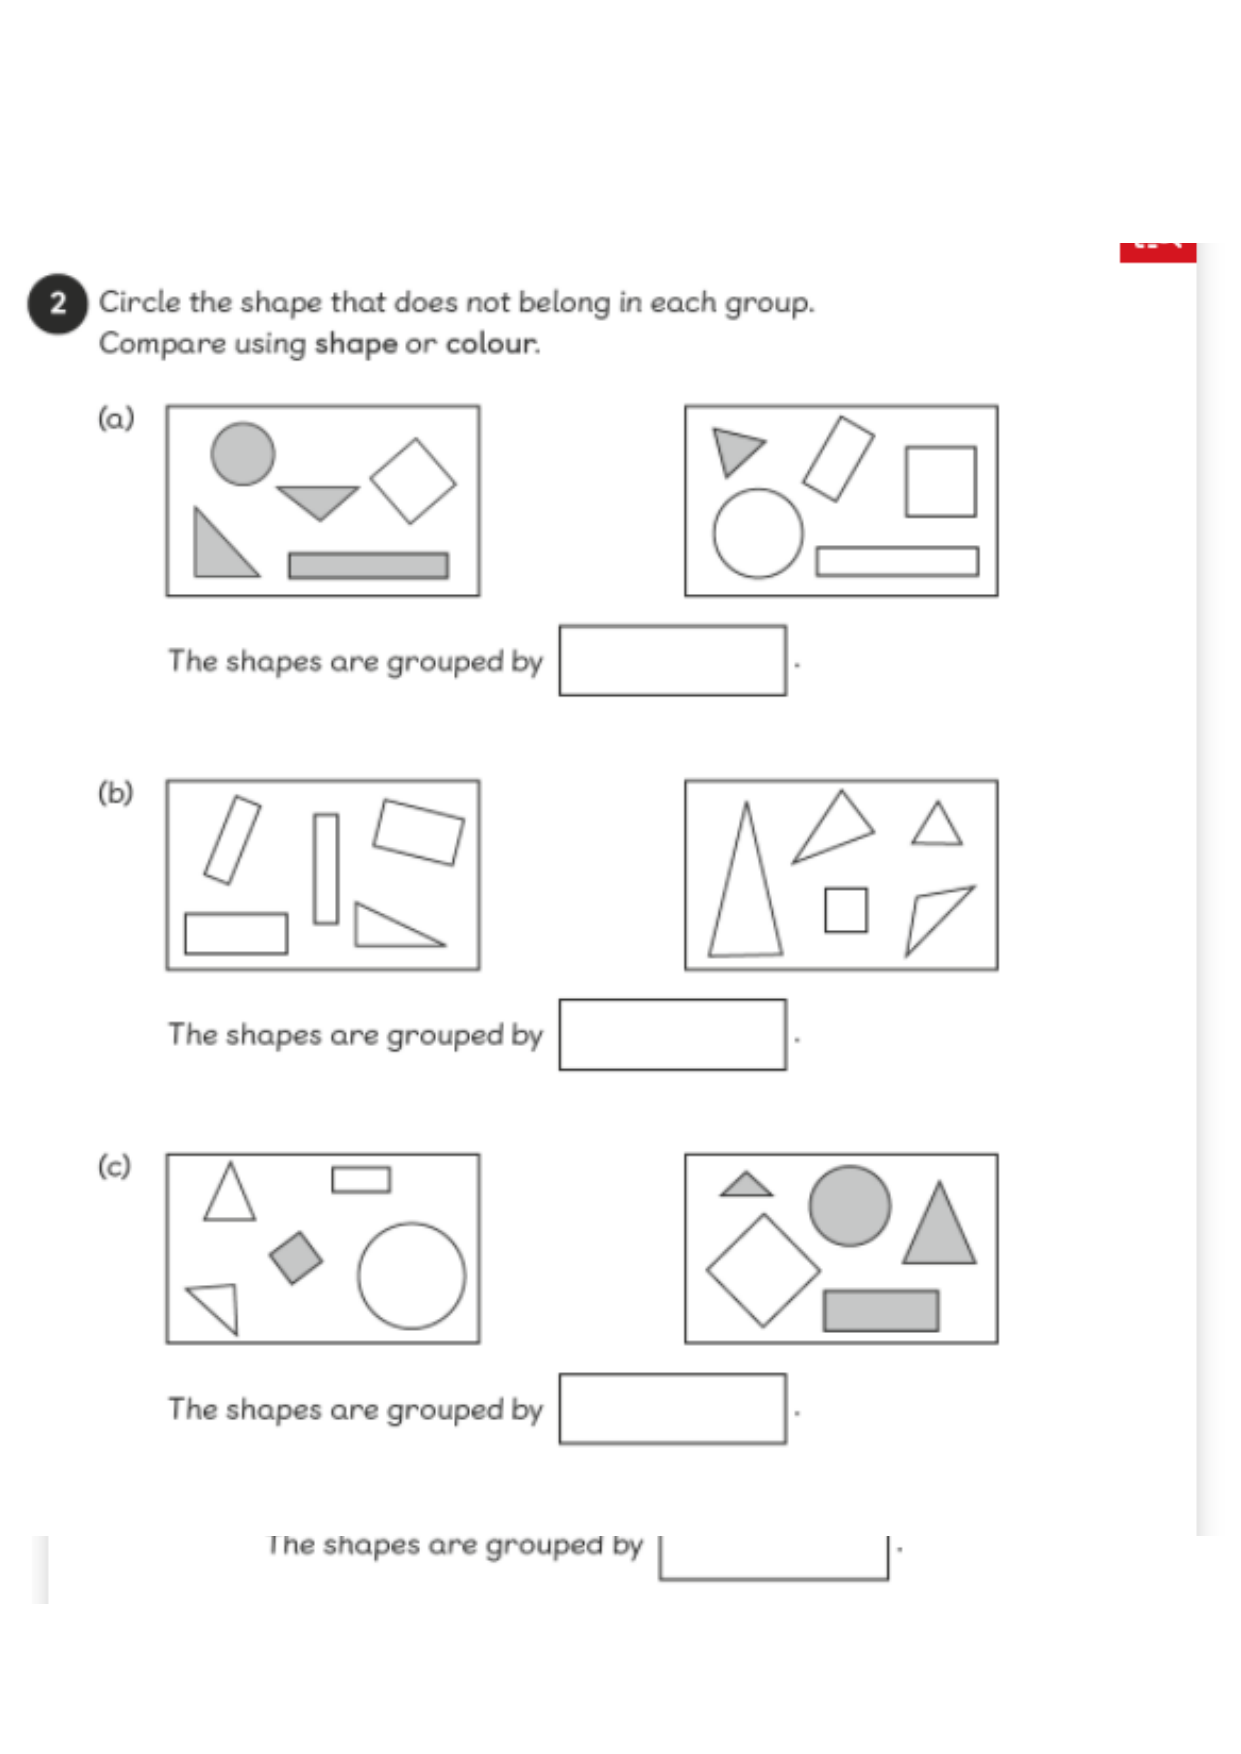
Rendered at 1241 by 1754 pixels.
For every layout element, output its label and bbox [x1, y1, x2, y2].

picture [0, 243, 1241, 1604]
